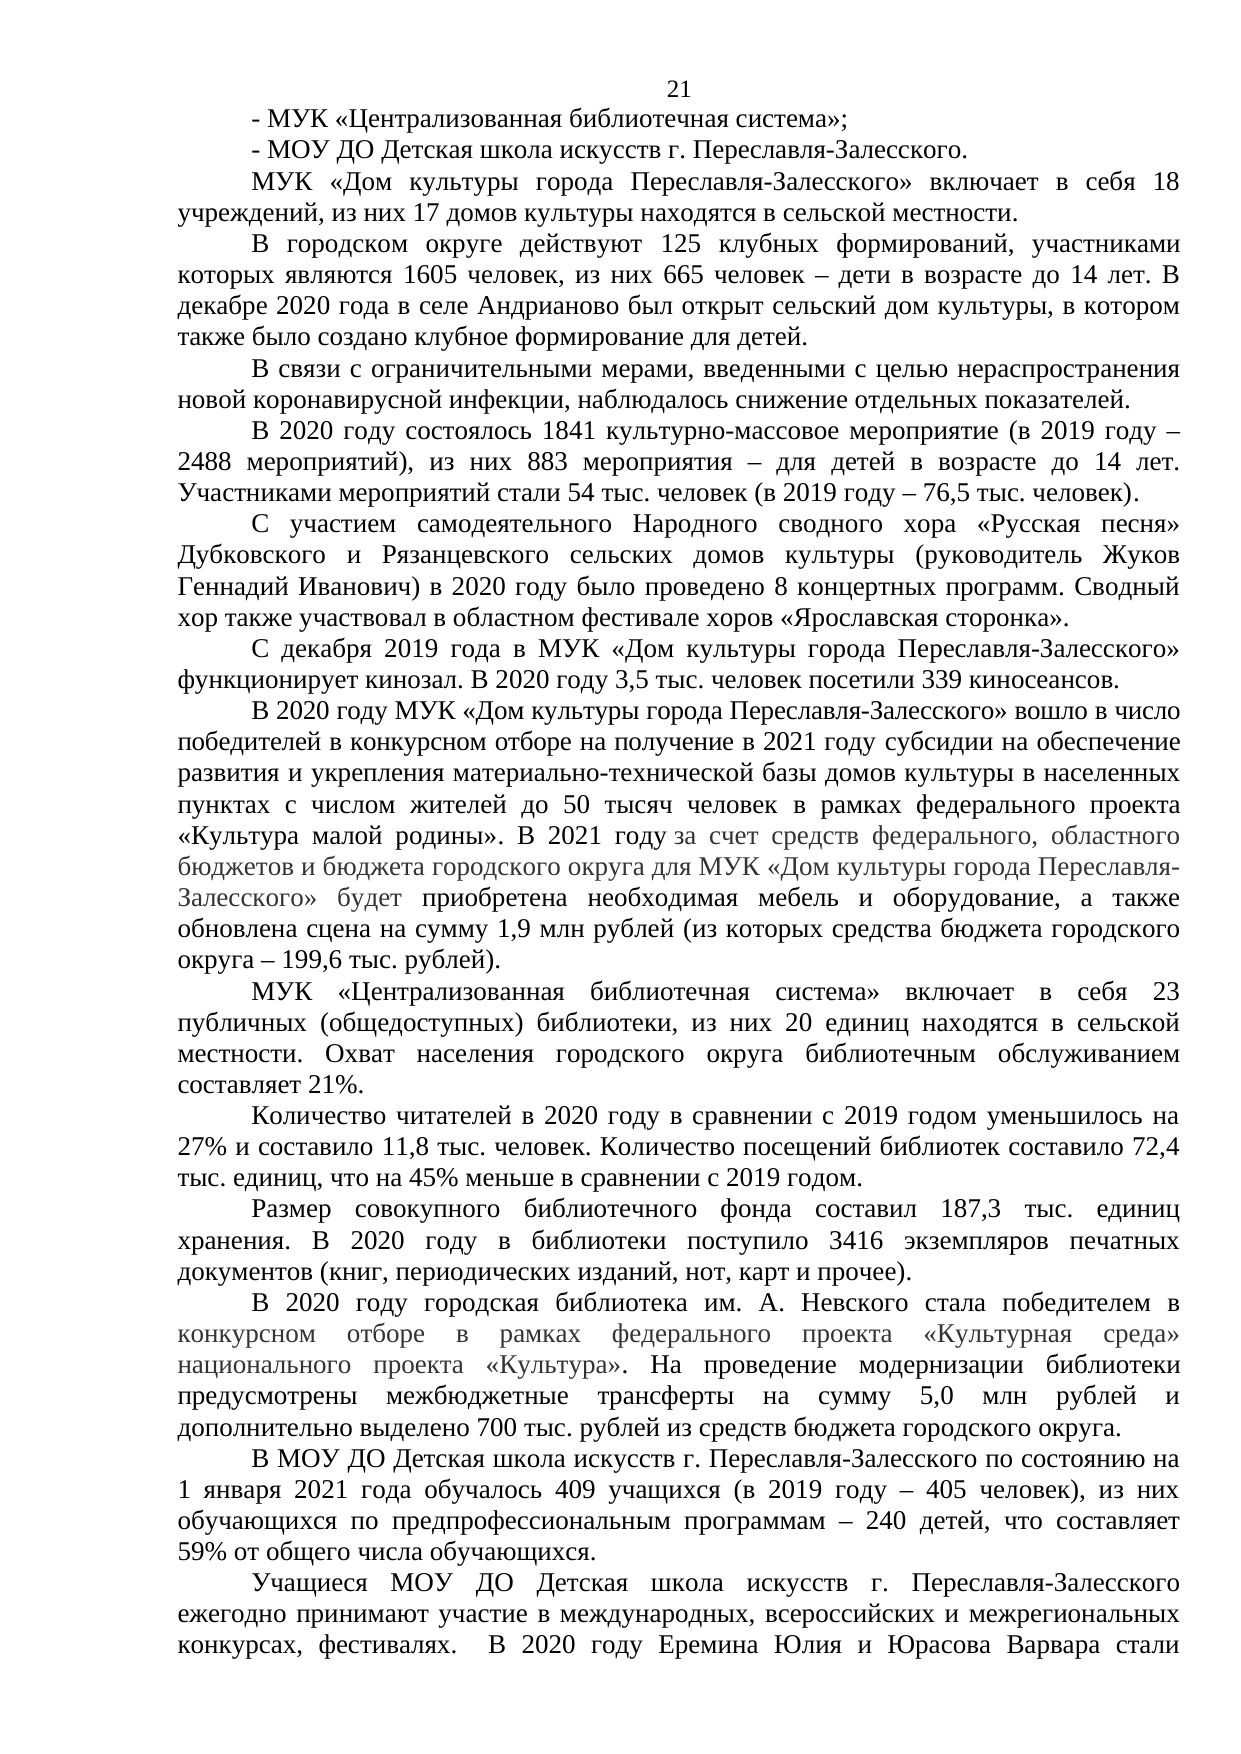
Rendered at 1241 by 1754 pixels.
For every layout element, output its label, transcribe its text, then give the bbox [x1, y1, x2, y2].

text В связи с ограничительными мерами, введенными с целью нераспространения новой коронавирусной инфекции, наблюдалось снижение отдельных показателей. [177, 352, 1181, 414]
text - МУК «Централизованная библиотечная система»; [177, 102, 1181, 134]
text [177, 1566, 1181, 1660]
text МУК «Дом культуры города Переславля-Залесского» включает в себя 18 учреждений, из них 17 домов культуры находятся в сельской местности. [177, 165, 1181, 227]
text МУК «Централизованная библиотечная система» включает в себя 23 публичных (общедоступных) библиотеки, из них 20 единиц находятся в сельской местности. Охват населения городского округа библиотечным обслуживанием составляет 21%. [177, 974, 1181, 1099]
text В 2020 году МУК «Дом культуры города Переславля-Залесского» вошло в число победителей в конкурсном отборе на получение в 2021 году субсидии на обеспечение развития и укрепления материально-технической базы домов культуры в населенных пунктах с числом жителей до 50 тысяч человек в рамках федерального проекта «Культура малой родины». В 2021 году за счет средств федерального, областного бюджетов и бюджета городского округа для МУК «Дом культуры города Переславля-Залесского» будет приобретена необходимая мебель и оборудование, а также обновлена сцена на сумму 1,9 млн рублей (из которых средства бюджета городского округа – 199,6 тыс. рублей). [177, 694, 1181, 850]
text В 2020 году городская библиотека им. А. Невского стала победителем в конкурсном отборе в рамках федерального проекта «Культурная среда» национального проекта «Культура». На проведение модернизации библиотеки предусмотрены межбюджетные трансферты на сумму 5,0 млн рублей и дополнительно выделено 700 тыс. рублей из средств бюджета городского округа. [177, 1348, 1181, 1442]
text Количество читателей в 2020 году в сравнении с 2019 годом уменьшилось на 27% и составило 11,8 тыс. человек. Количество посещений библиотек составило 72,4 тыс. единиц, что на 45% меньше в сравнении с 2019 годом. [177, 1099, 1181, 1193]
text В 2020 году городская библиотека им. А. Невского стала победителем в конкурсном отборе в рамках федерального проекта «Культурная среда» национального проекта «Культура». На проведение модернизации библиотеки предусмотрены межбюджетные трансферты на сумму 5,0 млн рублей и дополнительно выделено 700 тыс. рублей из средств бюджета городского округа. [177, 1286, 1181, 1317]
text В городском округе действуют 125 клубных формирований, участниками которых являются 1605 человек, из них 665 человек – дети в возрасте до 14 лет. В декабре 2020 года в селе Андрианово был открыт сельский дом культуры, в котором также было создано клубное формирование для детей. [177, 227, 1181, 352]
text С декабря 2019 года в МУК «Дом культуры города Переславля-Залесского» функционирует кинозал. В 2020 году 3,5 тыс. человек посетили 339 киносеансов. [177, 632, 1181, 694]
text - МОУ ДО Детская школа искусств г. Переславля-Залесского. [177, 134, 1181, 165]
text В 2020 году состоялось 1841 культурно-массовое мероприятие (в 2019 году – 2488 мероприятий), из них 883 мероприятия – для детей в возрасте до 14 лет. Участниками мероприятий стали 54 тыс. человек (в 2019 году – 76,5 тыс. человек). [177, 414, 1181, 507]
text В МОУ ДО Детская школа искусств г. Переславля-Залесского по состоянию на 1 января 2021 года обучалось 409 учащихся (в 2019 году – 405 человек), из них обучающихся по предпрофессиональным программам – 240 детей, что составляет 59% от общего числа обучающихся. [177, 1442, 1181, 1566]
text С участием самодеятельного Народного сводного хора «Русская песня» Дубковского и Рязанцевского сельских домов культуры (руководитель Жуков Геннадий Иванович) в 2020 году было проведено 8 концертных программ. Сводный хор также участвовал в областном фестивале хоров «Ярославская сторонка». [177, 507, 1181, 632]
text Размер совокупного библиотечного фонда составил 187,3 тыс. единиц хранения. В 2020 году в библиотеки поступило 3416 экземпляров печатных документов (книг, периодических изданий, нот, карт и прочее). [177, 1193, 1181, 1286]
